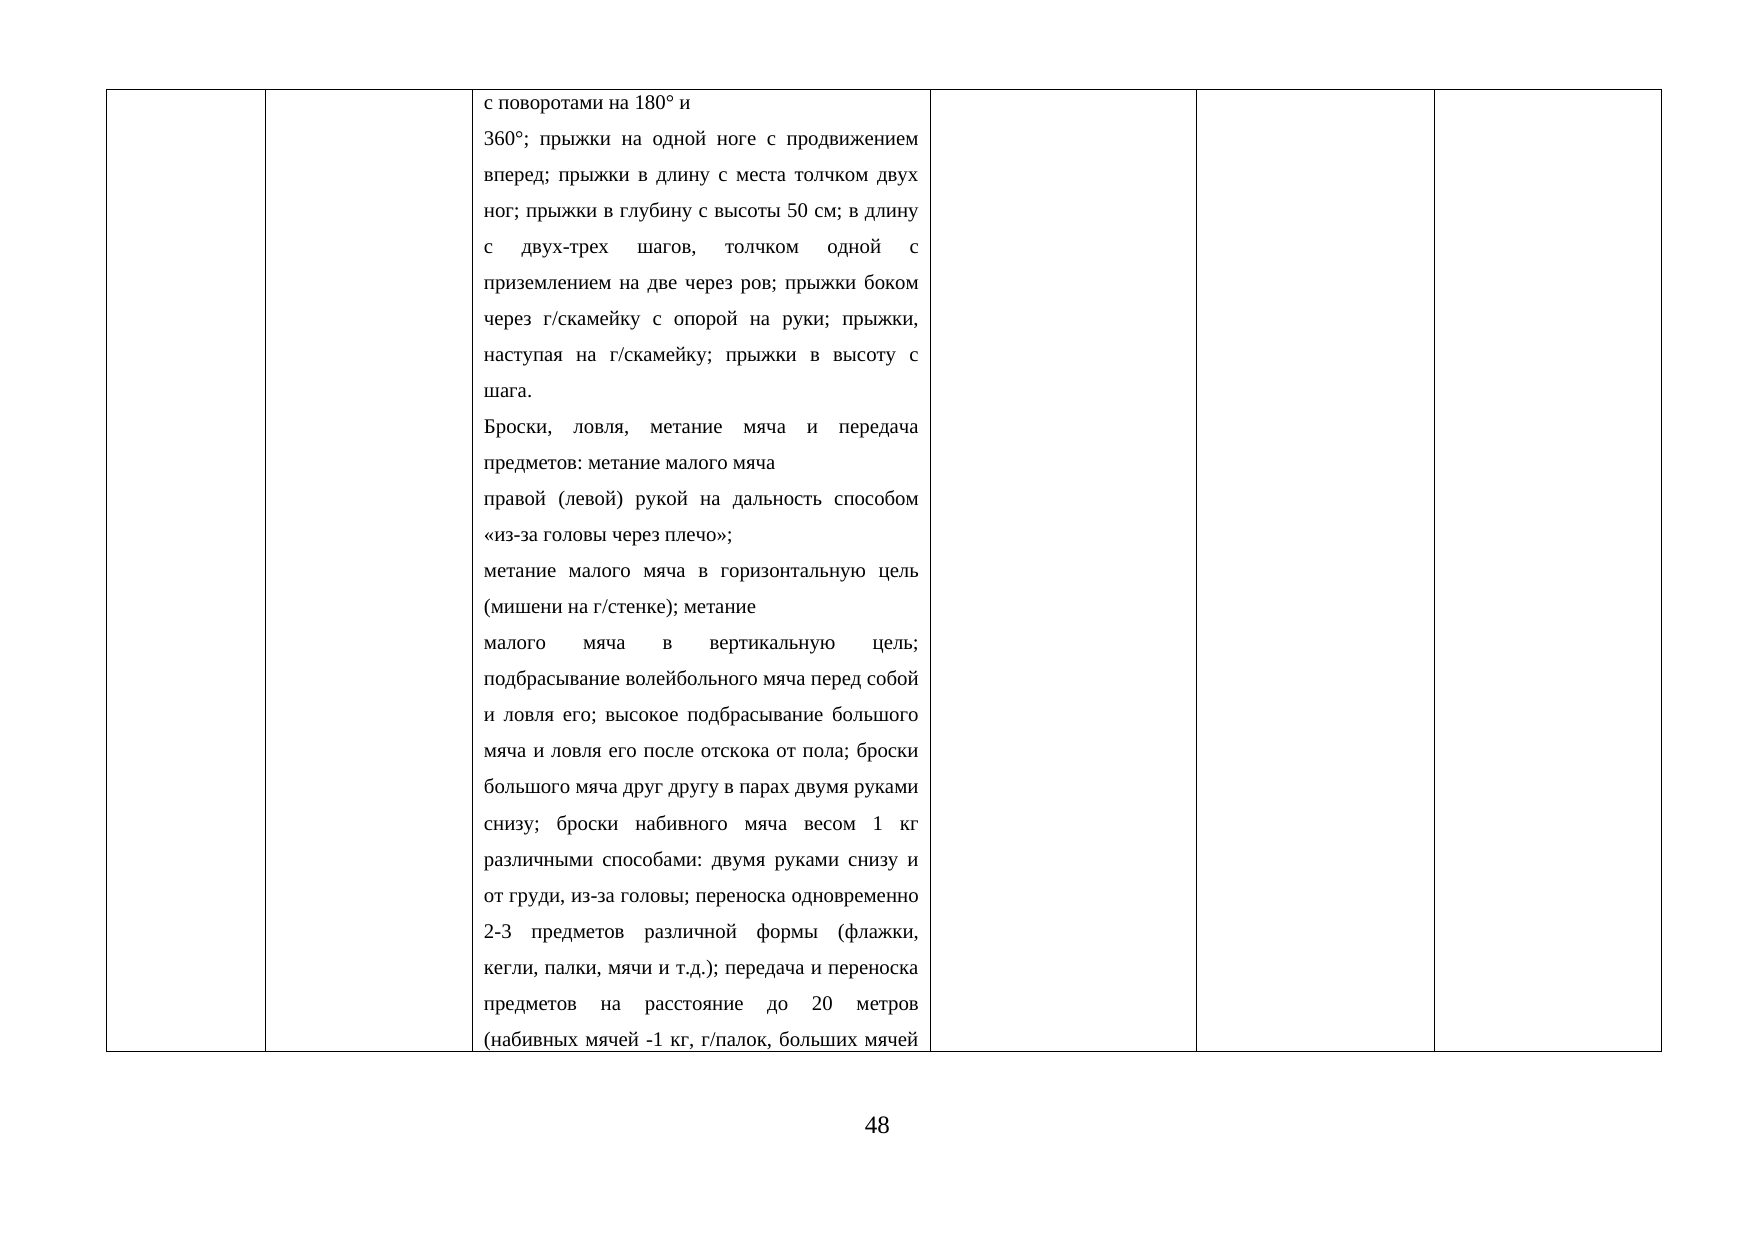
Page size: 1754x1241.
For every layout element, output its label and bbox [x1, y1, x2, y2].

table_cell [473, 90, 930, 1051]
table_cell [266, 90, 472, 1051]
table_cell [1197, 90, 1434, 1051]
table_cell [931, 90, 1196, 1051]
table_cell [1435, 90, 1661, 1051]
table_cell [107, 90, 265, 1051]
